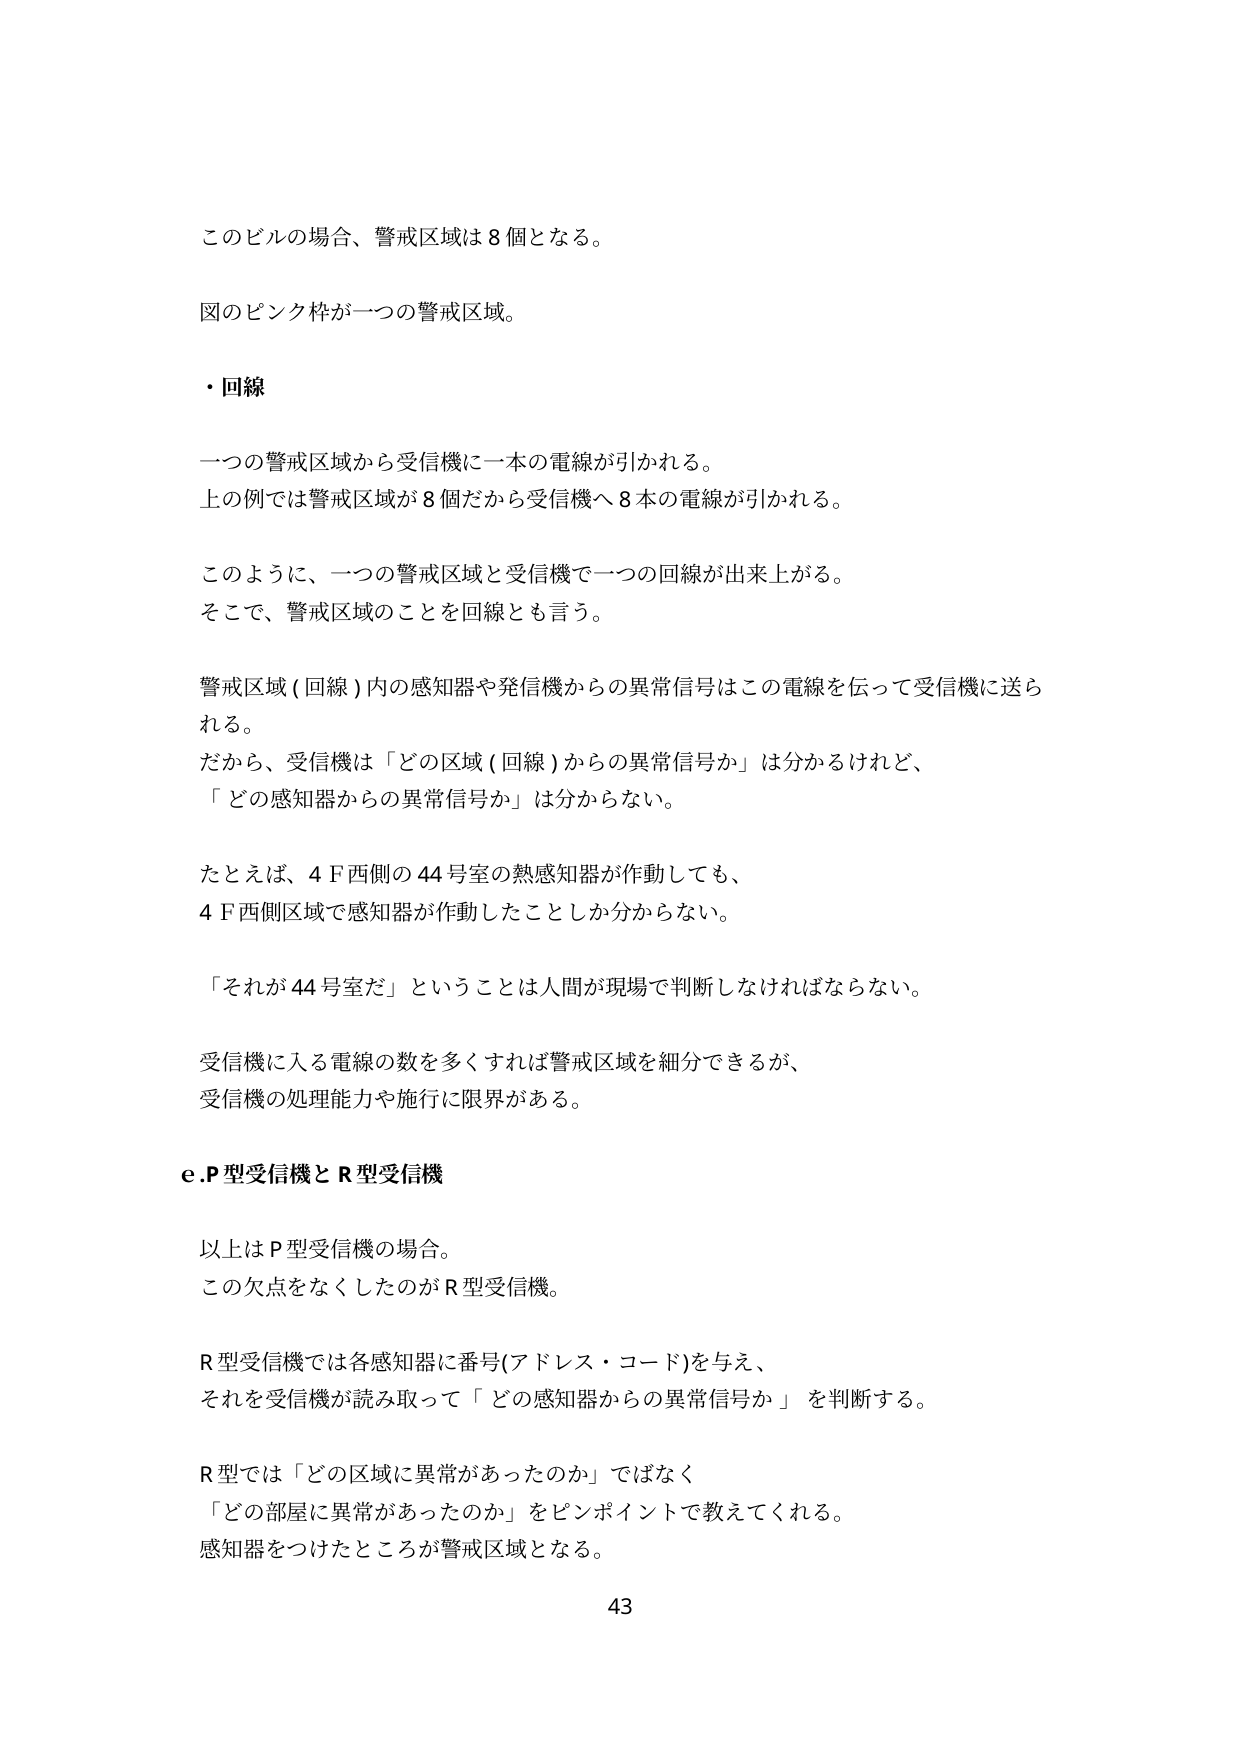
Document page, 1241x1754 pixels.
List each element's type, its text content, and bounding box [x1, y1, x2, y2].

text 一つの警戒区域から受信機に一本の電線が引かれる。 [177, 442, 1063, 479]
text それを受信機が読み取って「 どの感知器からの異常信号か 」 を判断する。 [177, 1379, 1063, 1417]
text だから、受信機は「どの区域 ( 回線 ) からの異常信号か」は分かるけれど、 [177, 742, 1063, 779]
text 警戒区域 ( 回線 ) 内の感知器や発信機からの異常信号はこの電線を伝って受信機に送られる。 [199, 667, 1063, 742]
text この欠点をなくしたのがR型受信機。 [177, 1267, 1063, 1304]
text 「どの部屋に異常があったのか」をピンポイントで教えてくれる。 [177, 1492, 1063, 1529]
text 受信機の処理能力や施行に限界がある。 [177, 1079, 1063, 1117]
text たとえば、4Ｆ西側の44号室の熱感知器が作動しても、 [177, 854, 1063, 892]
text 感知器をつけたところが警戒区域となる。 [177, 1529, 1063, 1567]
text ・回線 [177, 367, 1063, 404]
text 図のピンク枠が一つの警戒区域。 [177, 292, 1063, 329]
text 「それが44号室だ」ということは人間が現場で判断しなければならない。 [177, 967, 1063, 1004]
text 4Ｆ西側区域で感知器が作動したことしか分からない。 [177, 892, 1063, 929]
text ｅ.P型受信機とR型受信機 [177, 1154, 1063, 1192]
text 「 どの感知器からの異常信号か」は分からない。 [177, 779, 1063, 817]
text そこで、警戒区域のことを回線とも言う。 [177, 592, 1063, 629]
text R型では「どの区域に異常があったのか」でばなく [177, 1454, 1063, 1492]
text 受信機に入る電線の数を多くすれば警戒区域を細分できるが、 [177, 1042, 1063, 1079]
text このように、一つの警戒区域と受信機で一つの回線が出来上がる。 [177, 554, 1063, 592]
text R型受信機では各感知器に番号(アドレス・コード)を与え、 [177, 1342, 1063, 1379]
text このビルの場合、警戒区域は8個となる。 [177, 217, 1063, 254]
text 以上はP型受信機の場合。 [177, 1229, 1063, 1267]
text 上の例では警戒区域が8個だから受信機へ8本の電線が引かれる。 [177, 479, 1063, 517]
